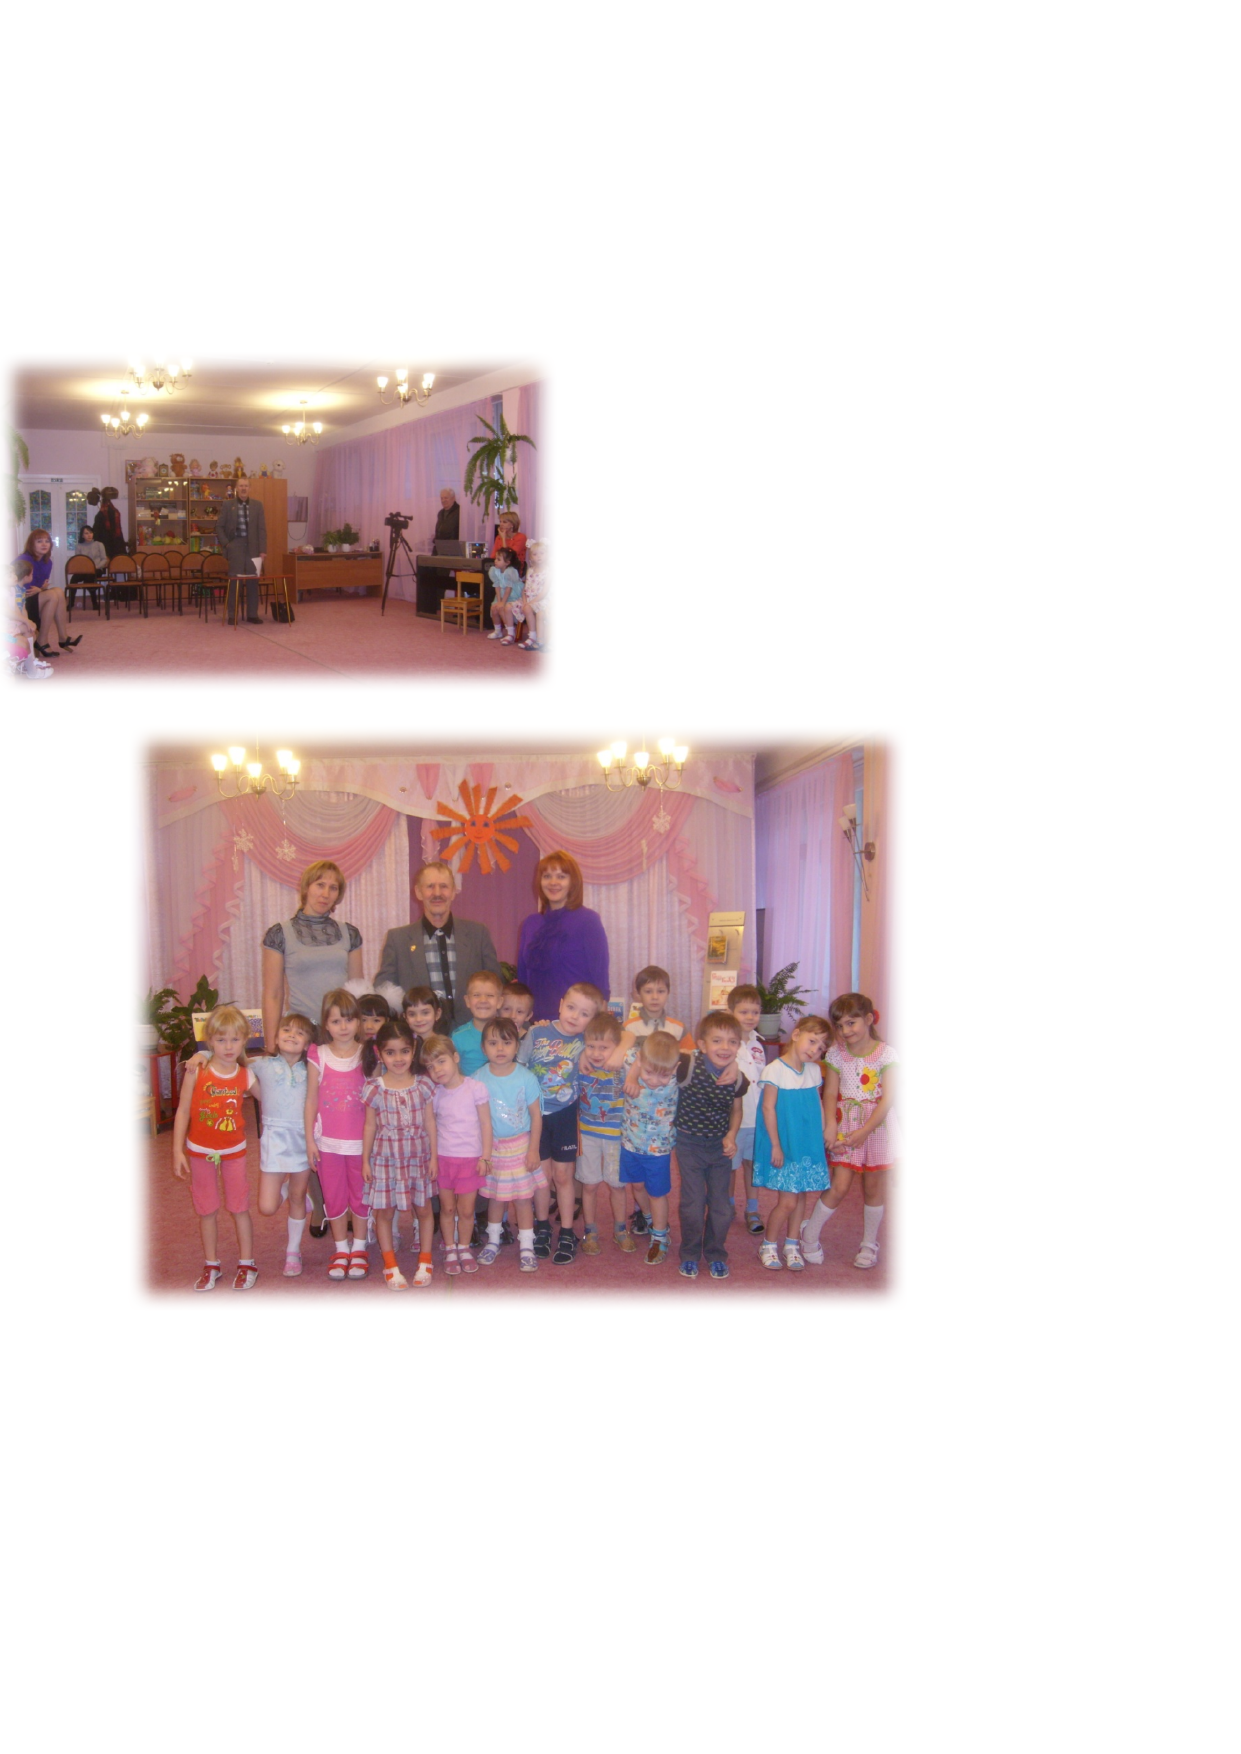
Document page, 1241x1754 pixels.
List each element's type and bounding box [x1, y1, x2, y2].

picture [158, 754, 878, 1282]
picture [25, 379, 529, 665]
